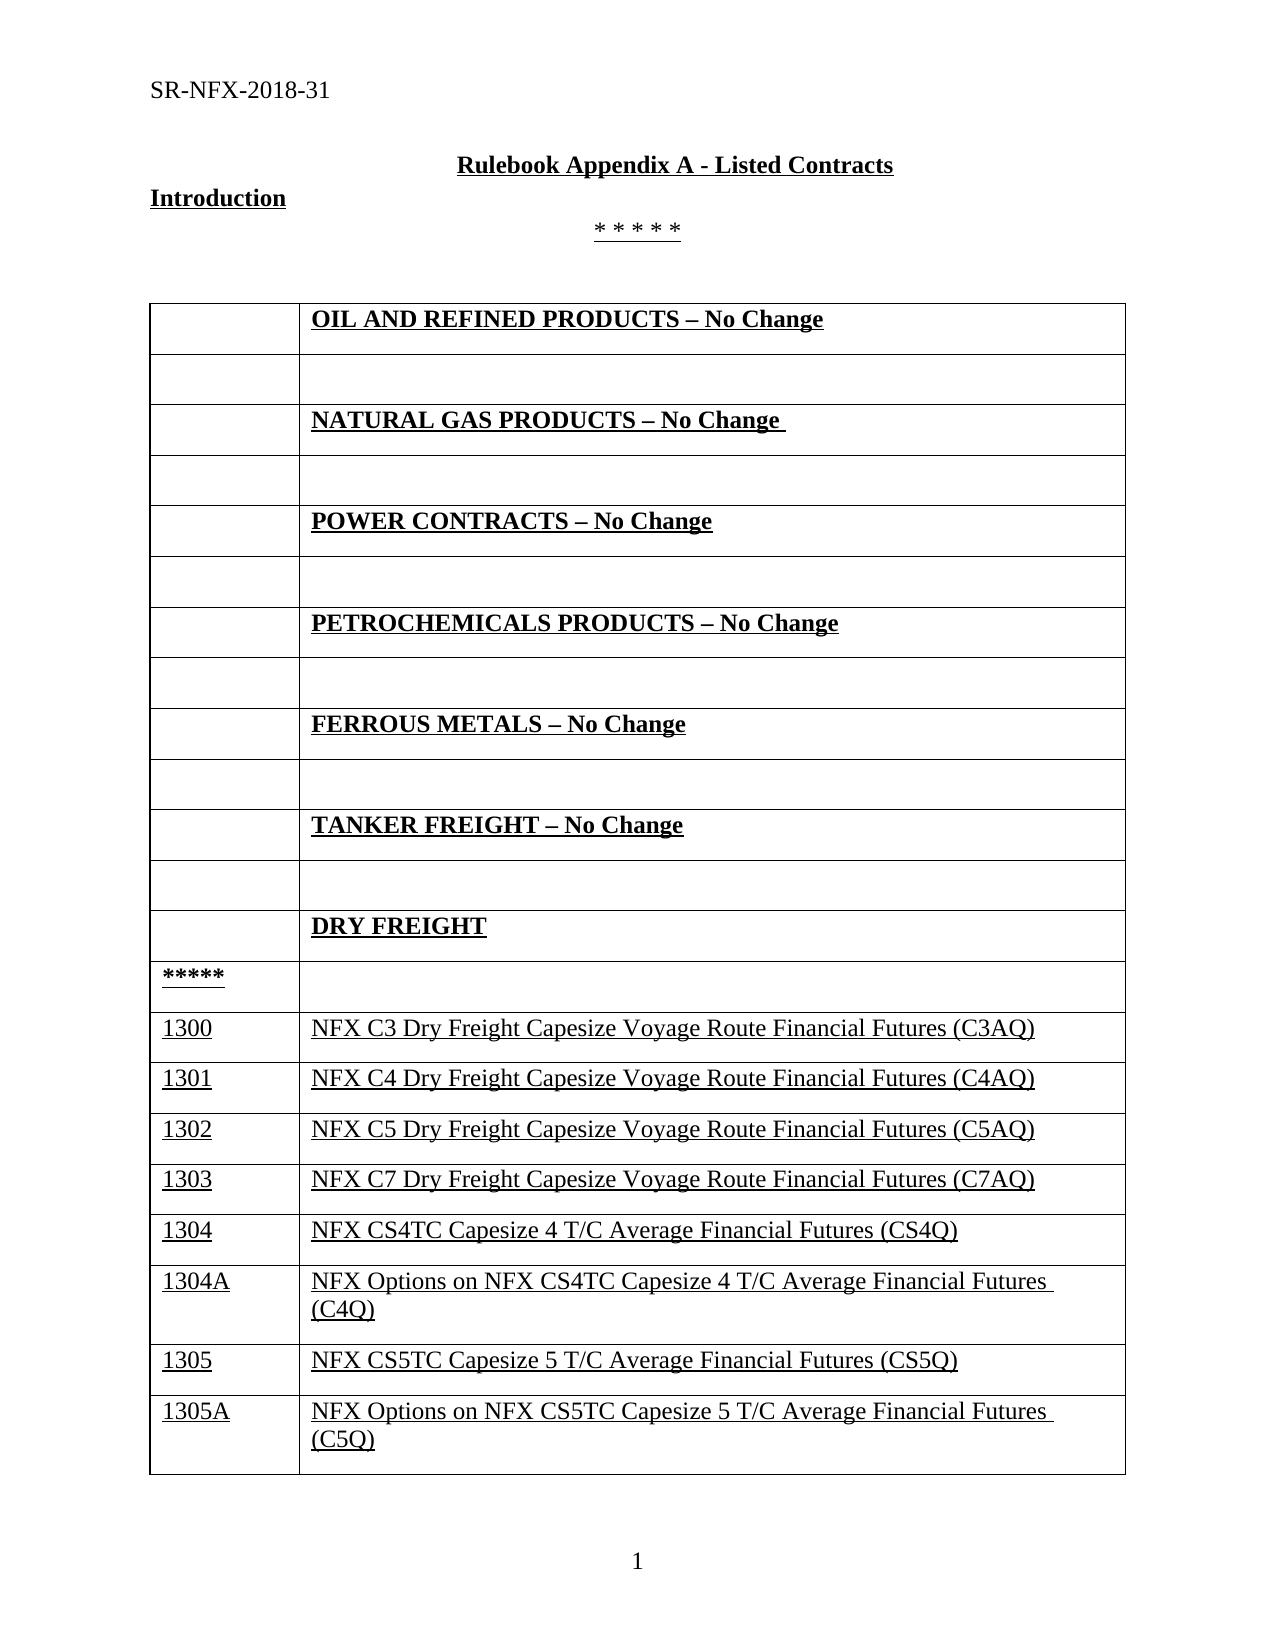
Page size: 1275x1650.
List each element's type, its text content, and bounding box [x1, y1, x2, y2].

table_cell FERROUS METALS – No Change [300, 709, 1125, 758]
table_cell NFX Options on NFX CS4TC Capesize 4 T/C Average Financial Futures (C4Q) [300, 1266, 1125, 1344]
table_cell [151, 810, 299, 860]
text Rulebook Appendix A - Listed Contracts [150, 150, 1125, 179]
table_cell [151, 456, 299, 505]
table_cell NATURAL GAS PRODUCTS – No Change [300, 405, 1125, 455]
text * * * * * [150, 216, 1125, 245]
table_cell 1301 [151, 1063, 299, 1113]
table_cell [300, 557, 1125, 607]
table_cell TANKER FREIGHT – No Change [300, 810, 1125, 860]
table_cell [300, 760, 1125, 809]
table_cell [300, 456, 1125, 505]
table_cell [151, 911, 299, 961]
table_cell NFX CS4TC Capesize 4 T/C Average Financial Futures (CS4Q) [300, 1215, 1125, 1265]
table_cell NFX CS5TC Capesize 5 T/C Average Financial Futures (CS5Q) [300, 1345, 1125, 1395]
table_cell 1300 [151, 1013, 299, 1062]
table_cell DRY FREIGHT [300, 911, 1125, 961]
table_cell [151, 709, 299, 758]
table_cell NFX C3 Dry Freight Capesize Voyage Route Financial Futures (C3AQ) [300, 1013, 1125, 1062]
table_cell ***** [151, 962, 299, 1012]
table_cell [151, 557, 299, 607]
table_cell 1305 [151, 1345, 299, 1395]
table_header [151, 304, 299, 353]
table_cell 1304 [151, 1215, 299, 1265]
table_cell 1305A [151, 1396, 299, 1474]
table_cell 1302 [151, 1114, 299, 1163]
table_header OIL AND REFINED PRODUCTS – No Change [300, 304, 1125, 353]
table_cell [300, 962, 1125, 1012]
table_cell NFX C5 Dry Freight Capesize Voyage Route Financial Futures (C5AQ) [300, 1114, 1125, 1163]
table_cell 1303 [151, 1165, 299, 1214]
table_cell [300, 658, 1125, 708]
table_cell [151, 760, 299, 809]
table_cell NFX Options on NFX CS5TC Capesize 5 T/C Average Financial Futures (C5Q) [300, 1396, 1125, 1474]
table_cell POWER CONTRACTS – No Change [300, 506, 1125, 556]
table_cell [151, 355, 299, 404]
text Introduction [150, 183, 1125, 212]
table_cell PETROCHEMICALS PRODUCTS – No Change [300, 608, 1125, 657]
table_cell NFX C4 Dry Freight Capesize Voyage Route Financial Futures (C4AQ) [300, 1063, 1125, 1113]
table_cell [151, 658, 299, 708]
table_cell [300, 861, 1125, 910]
table_cell [151, 405, 299, 455]
table_cell [300, 355, 1125, 404]
table_cell [151, 861, 299, 910]
table_cell [151, 506, 299, 556]
table_cell 1304A [151, 1266, 299, 1344]
table_cell [151, 608, 299, 657]
table_cell NFX C7 Dry Freight Capesize Voyage Route Financial Futures (C7AQ) [300, 1165, 1125, 1214]
